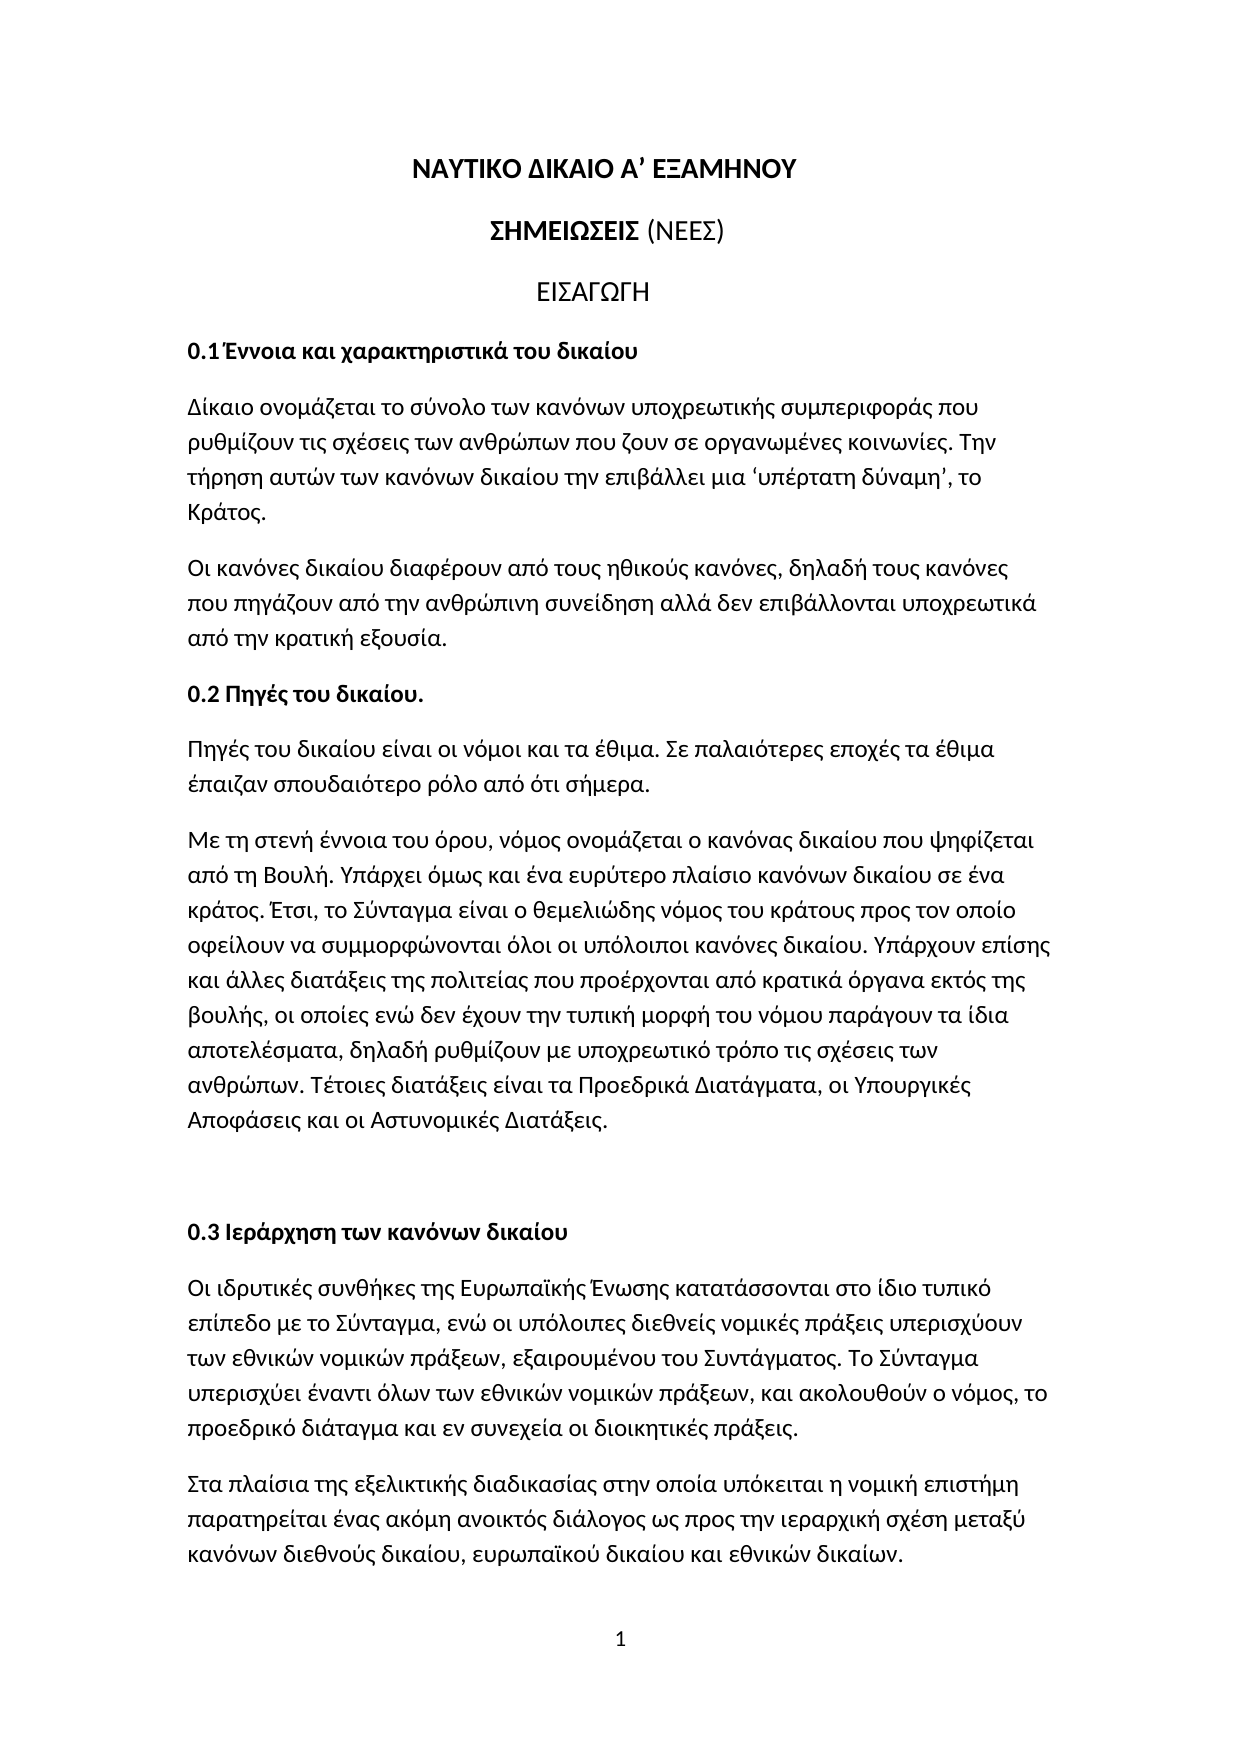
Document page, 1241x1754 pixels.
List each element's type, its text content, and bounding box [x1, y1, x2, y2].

text 0.2 Πηγές του δικαίου. [187, 678, 1053, 708]
text Πηγές του δικαίου είναι οι νόμοι και τα έθιμα. Σε παλαιότερες εποχές τα έθιμα έπαιζαν σπουδαιότερο ρόλο από ότι σήμερα. [187, 734, 1053, 799]
text Δίκαιο ονομάζεται το σύνολο των κανόνων υποχρεωτικής συμπεριφοράς που ρυθμίζουν τις σχέσεις των ανθρώπων που ζουν σε οργανωμένες κοινωνίες. Την τήρηση αυτών των κανόνων δικαίου την επιβάλλει μια ‘υπέρτατη δύναμη’, το Κράτος. [187, 391, 1053, 527]
text Οι κανόνες δικαίου διαφέρουν από τους ηθικούς κανόνες, δηλαδή τους κανόνες που πηγάζουν από την ανθρώπινη συνείδηση αλλά δεν επιβάλλονται υποχρεωτικά από την κρατική εξουσία. [187, 552, 1053, 652]
text ΝΑΥΤΙΚΟ ΔΙΚΑΙΟ Α’ ΕΞΑΜΗΝΟΥ [187, 150, 1053, 186]
text Με τη στενή έννοια του όρου, νόμος ονομάζεται ο κανόνας δικαίου που ψηφίζεται από τη Βουλή. Υπάρχει όμως και ένα ευρύτερο πλαίσιο κανόνων δικαίου σε ένα κράτος. Έτσι, το Σύνταγμα είναι ο θεμελιώδης νόμος του κράτους προς τον οποίο οφείλουν να συμμορφώνονται όλοι οι υπόλοιποι κανόνες δικαίου. Υπάρχουν επίσης και άλλες διατάξεις της πολιτείας που προέρχονται από κρατικά όργανα εκτός της βουλής, οι οποίες ενώ δεν έχουν την τυπική μορφή του νόμου παράγουν τα ίδια αποτελέσματα, δηλαδή ρυθμίζουν με υποχρεωτικό τρόπο τις σχέσεις των ανθρώπων. Τέτοιες διατάξεις είναι τα Προεδρικά Διατάγματα, οι Υπουργικές Αποφάσεις και οι Αστυνομικές Διατάξεις. [187, 824, 1053, 1135]
text Οι ιδρυτικές συνθήκες της Ευρωπαϊκής Ένωσης κατατάσσονται στο ίδιο τυπικό επίπεδο με το Σύνταγμα, ενώ οι υπόλοιπες διεθνείς νομικές πράξεις υπερισχύουν των εθνικών νομικών πράξεων, εξαιρουμένου του Συντάγματος. Το Σύνταγμα υπερισχύει έναντι όλων των εθνικών νομικών πράξεων, και ακολουθούν ο νόμος, το προεδρικό διάταγμα και εν συνεχεία οι διοικητικές πράξεις. [187, 1272, 1053, 1442]
text ΣΗΜΕΙΩΣΕΙΣ (ΝΕΕΣ) [187, 212, 1053, 247]
list Ιεράρχηση των κανόνων δικαίου [187, 1216, 1053, 1247]
list Έννοια και χαρακτηριστικά του δικαίου [187, 335, 1053, 366]
text Στα πλαίσια της εξελικτικής διαδικασίας στην οποία υπόκειται η νομική επιστήμη παρατηρείται ένας ακόμη ανοικτός διάλογος ως προς την ιεραρχική σχέση μεταξύ κανόνων διεθνούς δικαίου, ευρωπαϊκού δικαίου και εθνικών δικαίων. [187, 1468, 1053, 1568]
text ΕΙΣΑΓΩΓΗ [187, 273, 1053, 309]
